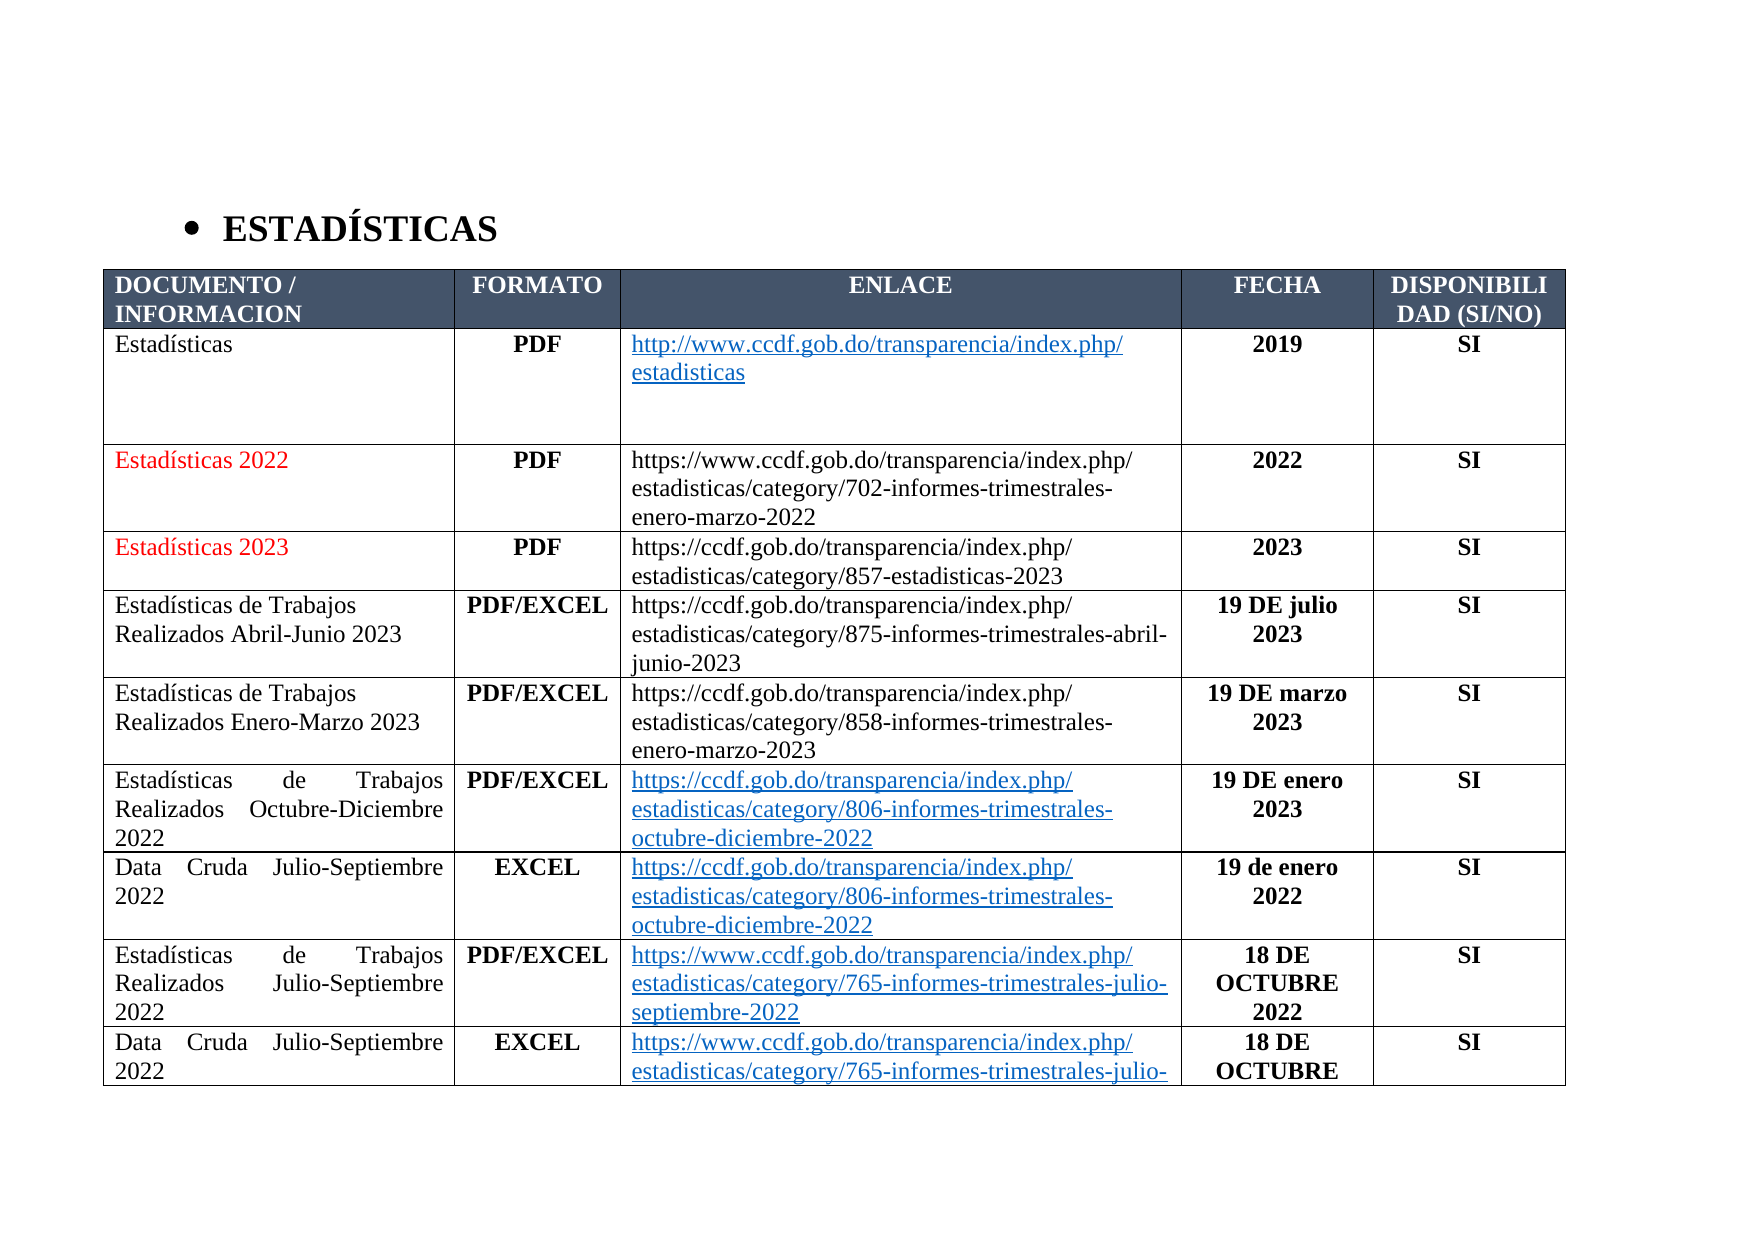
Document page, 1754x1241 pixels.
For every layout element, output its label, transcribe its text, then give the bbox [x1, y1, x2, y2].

table_cell 2019 [1182, 329, 1373, 444]
table_cell Estadísticas de Trabajos Realizados Octubre-Diciembre 2022 [104, 765, 454, 851]
table_cell https://ccdf.gob.do/transparencia/index.php/estadisticas/category/858-informes-trimestrales-enero-marzo-2023 [621, 678, 1181, 764]
table_header FECHA [1182, 270, 1373, 328]
table_cell https://ccdf.gob.do/transparencia/index.php/estadisticas/category/875-informes-trimestrales-abril-junio-2023 [621, 591, 1181, 677]
table_cell 19 DE marzo 2023 [1182, 678, 1373, 764]
table_cell PDF/EXCEL [455, 591, 620, 677]
table_cell https://ccdf.gob.do/transparencia/index.php/estadisticas/category/806-informes-trimestrales-octubre-diciembre-2022 [621, 765, 1181, 851]
table_cell 18 DE OCTUBRE 2022 [1182, 940, 1373, 1026]
table_cell Estadísticas de Trabajos Realizados Enero-Marzo 2023 [104, 678, 454, 764]
table_cell PDF [455, 329, 620, 444]
table_cell http://www.ccdf.gob.do/transparencia/index.php/estadisticas [621, 329, 1181, 444]
table_cell 19 de enero 2022 [1182, 853, 1373, 939]
table_cell PDF/EXCEL [455, 765, 620, 851]
table_cell https://www.ccdf.gob.do/transparencia/index.php/estadisticas/category/702-informes-trimestrales-enero-marzo-2022 [621, 445, 1181, 531]
table_cell Estadísticas 2022 [104, 445, 454, 531]
table_header DOCUMENTO / INFORMACION [104, 270, 454, 328]
table_header ENLACE [621, 270, 1181, 328]
table_header FORMATO [455, 270, 620, 328]
table_cell https://www.ccdf.gob.do/transparencia/index.php/estadisticas/category/765-informes-trimestrales-julio-septiembre-2022 [621, 940, 1181, 1026]
table_cell 19 DE enero 2023 [1182, 765, 1373, 851]
table_cell PDF/EXCEL [455, 940, 620, 1026]
table_cell Data Cruda Julio-Septiembre 2022 [104, 853, 454, 939]
table_cell Estadísticas [104, 329, 454, 444]
table_cell SI [1374, 329, 1565, 444]
table_cell EXCEL [455, 853, 620, 939]
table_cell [104, 1027, 454, 1084]
table_cell https://ccdf.gob.do/transparencia/index.php/estadisticas/category/806-informes-trimestrales-octubre-diciembre-2022 [621, 853, 1181, 939]
table_cell SI [1374, 678, 1565, 764]
table_cell 19 DE julio 2023 [1182, 591, 1373, 677]
table_cell 2022 [1182, 445, 1373, 531]
table_cell SI [1374, 765, 1565, 851]
table_cell https://ccdf.gob.do/transparencia/index.php/estadisticas/category/857-estadisticas-2023 [621, 532, 1181, 589]
table_cell SI [1374, 445, 1565, 531]
table_cell PDF/EXCEL [455, 678, 620, 764]
table_cell 18 DE OCTUBRE 2022 [1182, 1027, 1373, 1084]
table_cell PDF [455, 532, 620, 589]
table_cell SI [1374, 1027, 1565, 1084]
table_cell Estadísticas de Trabajos Realizados Abril-Junio 2023 [104, 591, 454, 677]
table_cell Estadísticas de Trabajos Realizados Julio-Septiembre 2022 [104, 940, 454, 1026]
table_cell SI [1374, 591, 1565, 677]
table_header DISPONIBILIDAD (SI/NO) [1374, 270, 1565, 328]
table_cell EXCEL [455, 1027, 620, 1084]
table_cell SI [1374, 532, 1565, 589]
table_cell PDF [455, 445, 620, 531]
table_cell SI [1374, 940, 1565, 1026]
list ESTADÍSTICAS [185, 206, 1606, 249]
table_cell SI [1374, 853, 1565, 939]
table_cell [621, 1027, 1181, 1084]
table_cell Estadísticas 2023 [104, 532, 454, 589]
table_cell 2023 [1182, 532, 1373, 589]
